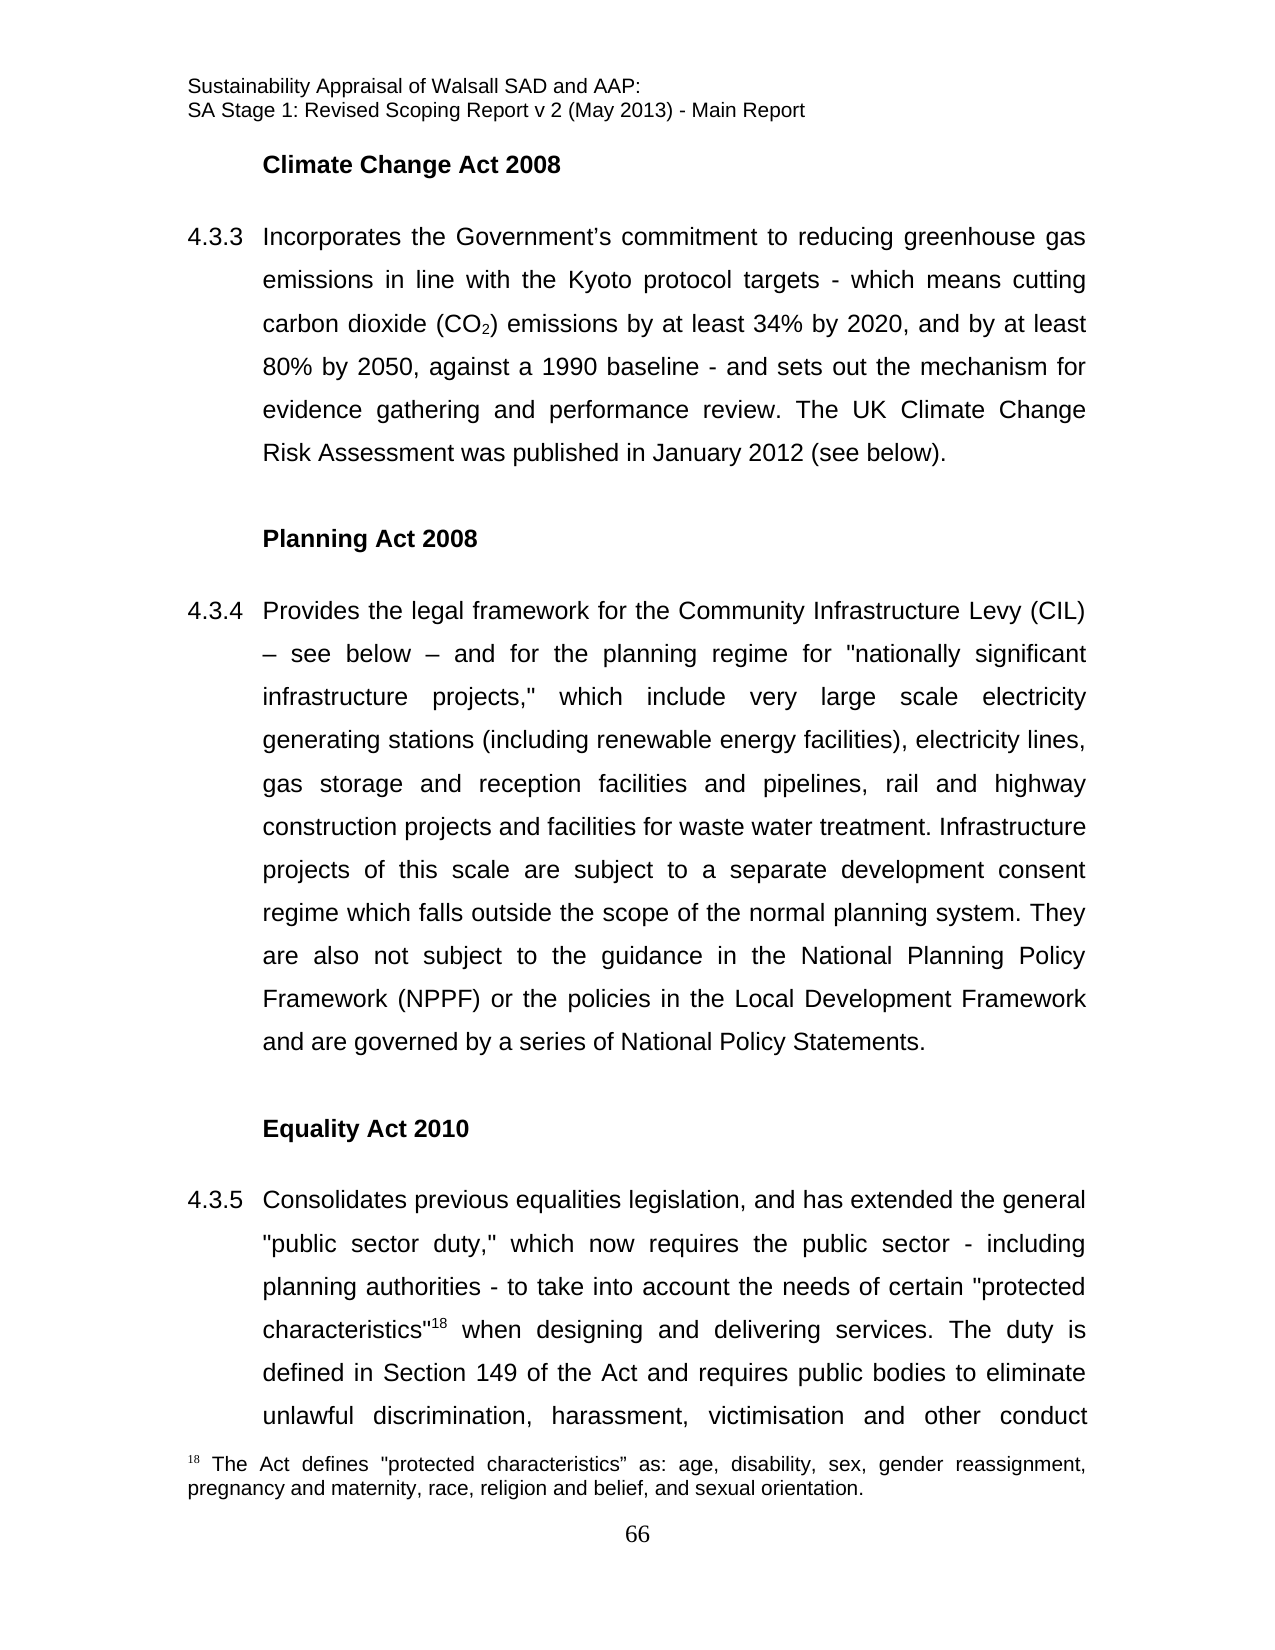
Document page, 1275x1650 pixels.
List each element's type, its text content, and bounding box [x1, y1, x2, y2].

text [187, 1186, 1087, 1430]
text Equality Act 2010 [262, 1114, 1087, 1142]
text Climate Change Act 2008 [262, 151, 1087, 179]
list Provides the legal framework for the Community Infrastructure Levy (CIL) – see below – and for the planning regime for "nationally significant infrastructure projects," which include very large scale electricity generating stations (including renewable energy facilities), electricity lines, gas storage and reception facilities and pipelines, rail and highway construction projects and facilities for waste water treatment. Infrastructure projects of this scale are subject to a separate development consent regime which falls outside the scope of the normal planning system. They are also not subject to the guidance in the National Planning Policy Framework (NPPF) or the policies in the Local Development Framework and are governed by a series of National Policy Statements. [187, 596, 1087, 1056]
text Planning Act 2008 [262, 524, 1087, 553]
text 4.3.3 Incorporates the Government’s commitment to reducing greenhouse gas emissions in line with the Kyoto protocol targets - which means cutting carbon dioxide (CO2) emissions by at least 34% by 2020, and by at least 80% by 2050, against a 1990 baseline - and sets out the mechanism for evidence gathering and performance review. The UK Climate Change Risk Assessment was published in January 2012 (see below). [187, 222, 1087, 467]
